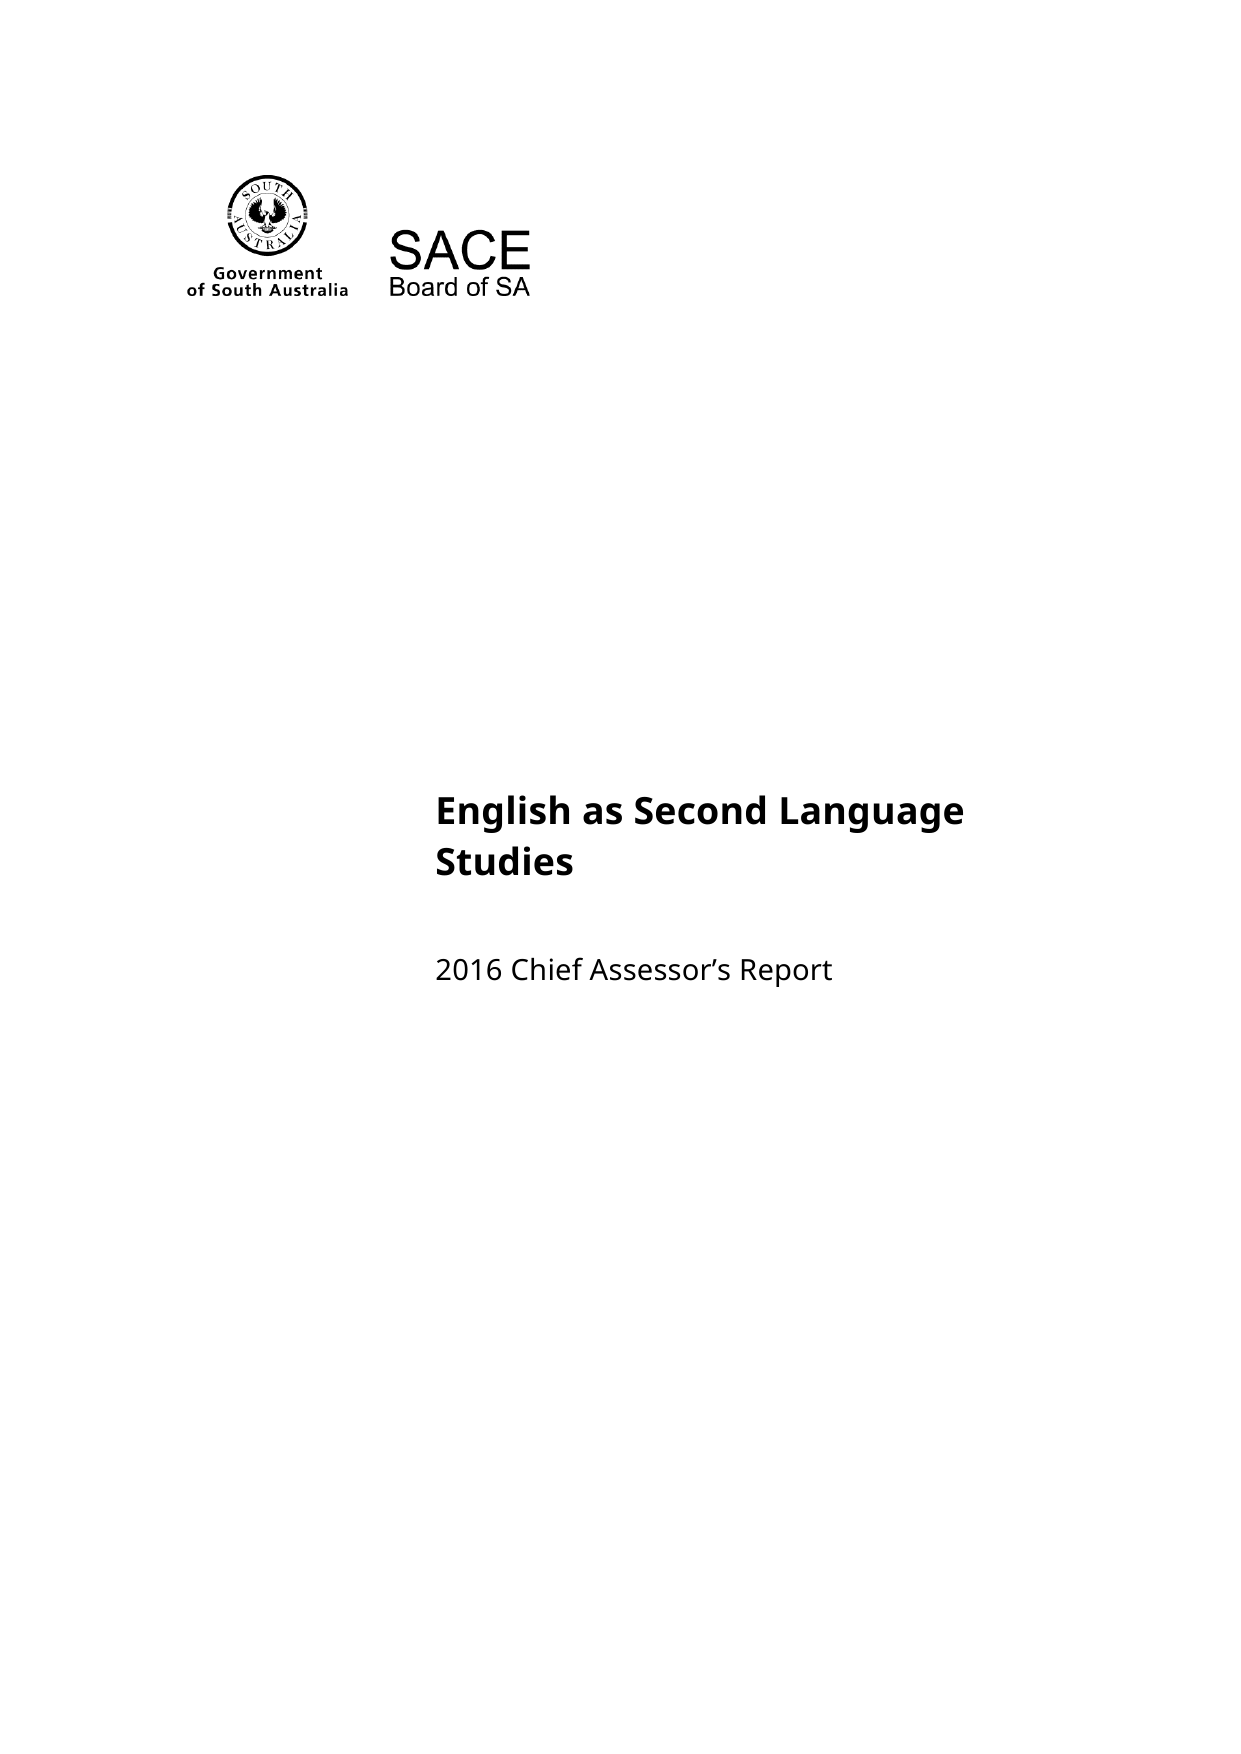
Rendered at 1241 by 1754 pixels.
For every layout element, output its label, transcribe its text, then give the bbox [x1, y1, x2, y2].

subtitle English as Second Language Studies [435, 785, 1053, 887]
picture [187, 175, 530, 296]
subtitle 2016 Chief Assessor’s Report [435, 949, 1053, 989]
